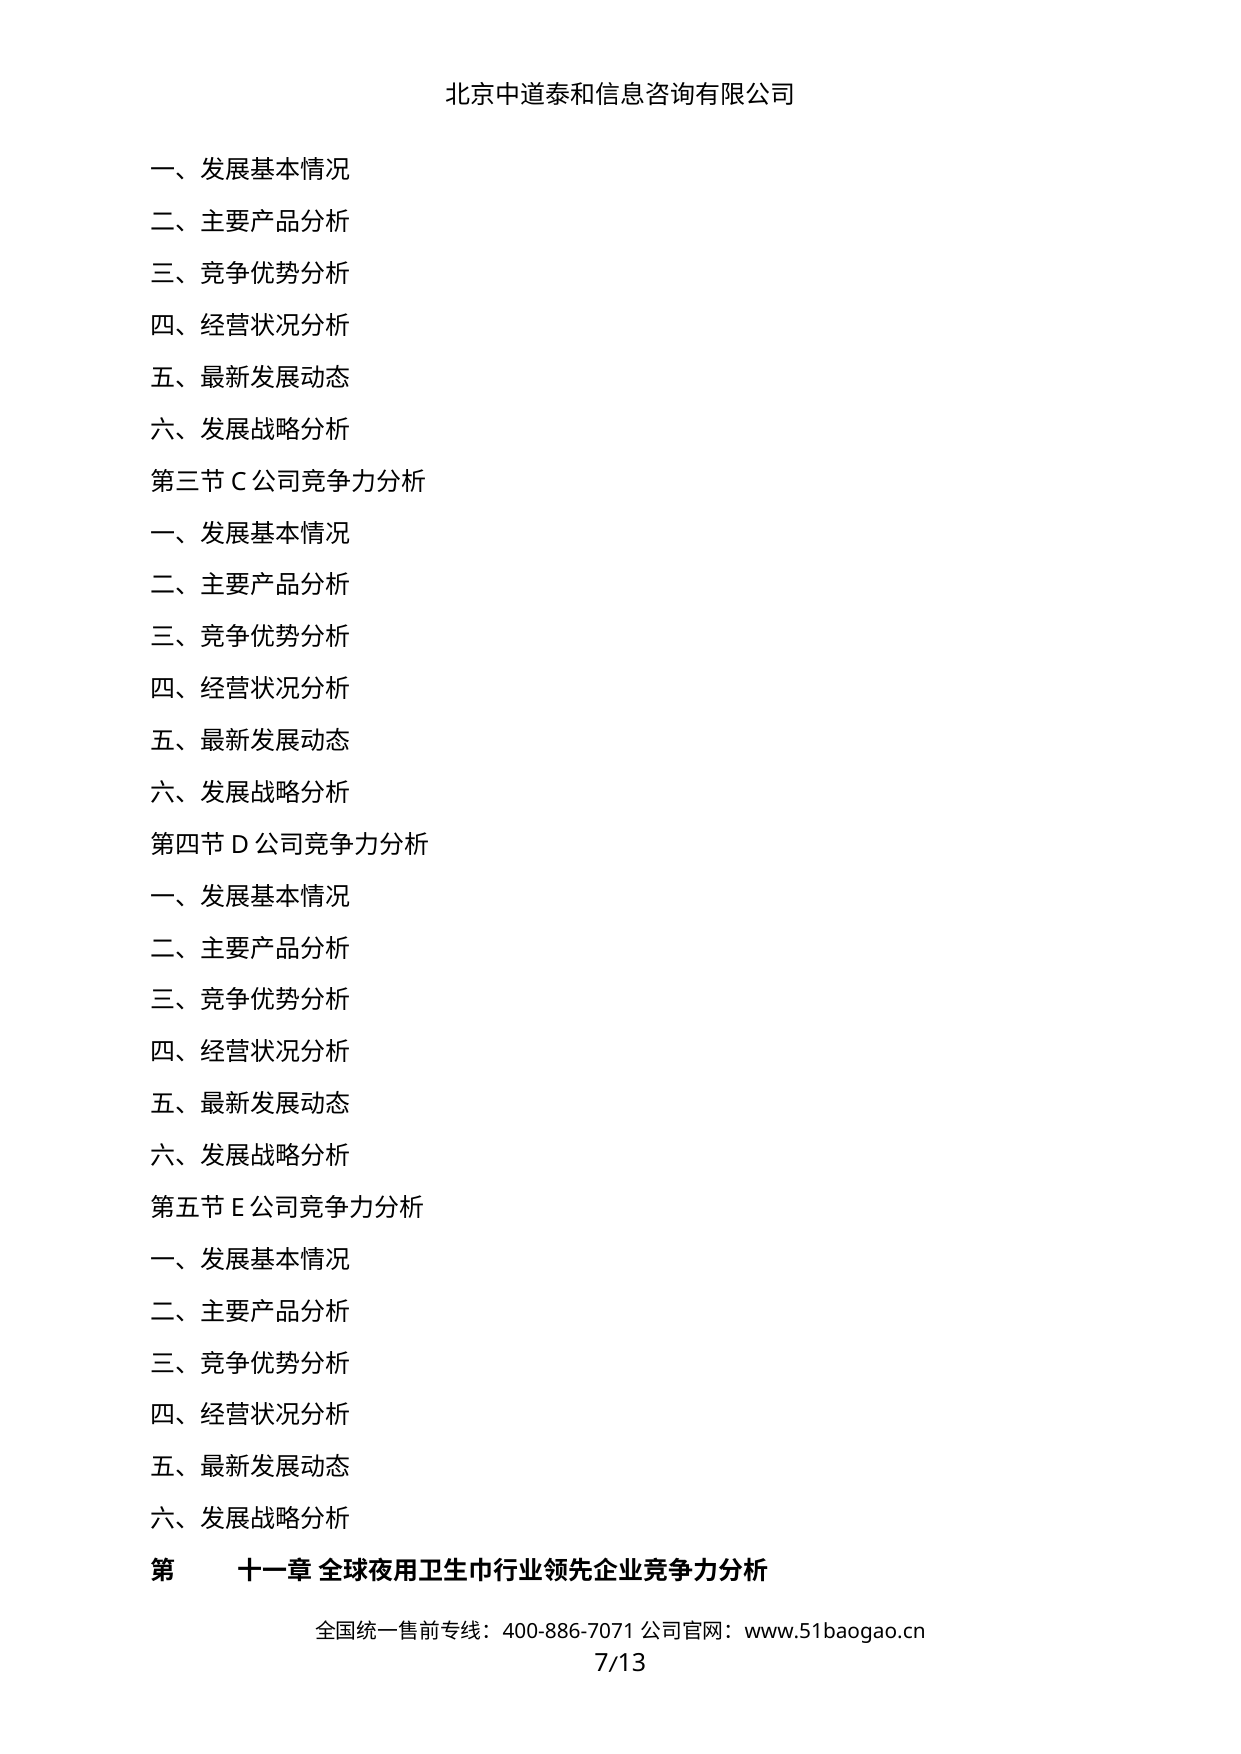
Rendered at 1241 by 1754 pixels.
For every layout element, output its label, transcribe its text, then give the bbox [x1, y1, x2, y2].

text 三、竞争优势分析 [150, 617, 1090, 653]
text 一、发展基本情况 [150, 876, 1090, 912]
text 一、发展基本情况 [150, 513, 1090, 549]
text 二、主要产品分析 [150, 202, 1090, 238]
text 第四节 D公司竞争力分析 [150, 824, 1090, 861]
text 二、主要产品分析 [150, 928, 1090, 964]
text 五、最新发展动态 [150, 721, 1090, 757]
text 四、经营状况分析 [150, 1395, 1090, 1431]
text 六、发展战略分析 [150, 1499, 1090, 1535]
text 四、经营状况分析 [150, 1032, 1090, 1068]
text 六、发展战略分析 [150, 772, 1090, 809]
text 六、发展战略分析 [150, 1136, 1090, 1172]
text 四、经营状况分析 [150, 306, 1090, 342]
text 第三节 C公司竞争力分析 [150, 461, 1090, 497]
text 四、经营状况分析 [150, 669, 1090, 705]
text 六、发展战略分析 [150, 409, 1090, 446]
text 三、竞争优势分析 [150, 1343, 1090, 1379]
text 一、发展基本情况 [150, 1239, 1090, 1276]
text 五、最新发展动态 [150, 1447, 1090, 1483]
text 三、竞争优势分析 [150, 980, 1090, 1016]
text 二、主要产品分析 [150, 565, 1090, 601]
text 三、竞争优势分析 [150, 254, 1090, 290]
text 五、最新发展动态 [150, 1084, 1090, 1120]
text 第 十一章 全球夜用卫生巾行业领先企业竞争力分析 [150, 1551, 1090, 1587]
text 五、最新发展动态 [150, 357, 1090, 394]
text 一、发展基本情况 [150, 150, 1090, 186]
text 第五节 E公司竞争力分析 [150, 1187, 1090, 1224]
text 二、主要产品分析 [150, 1291, 1090, 1327]
